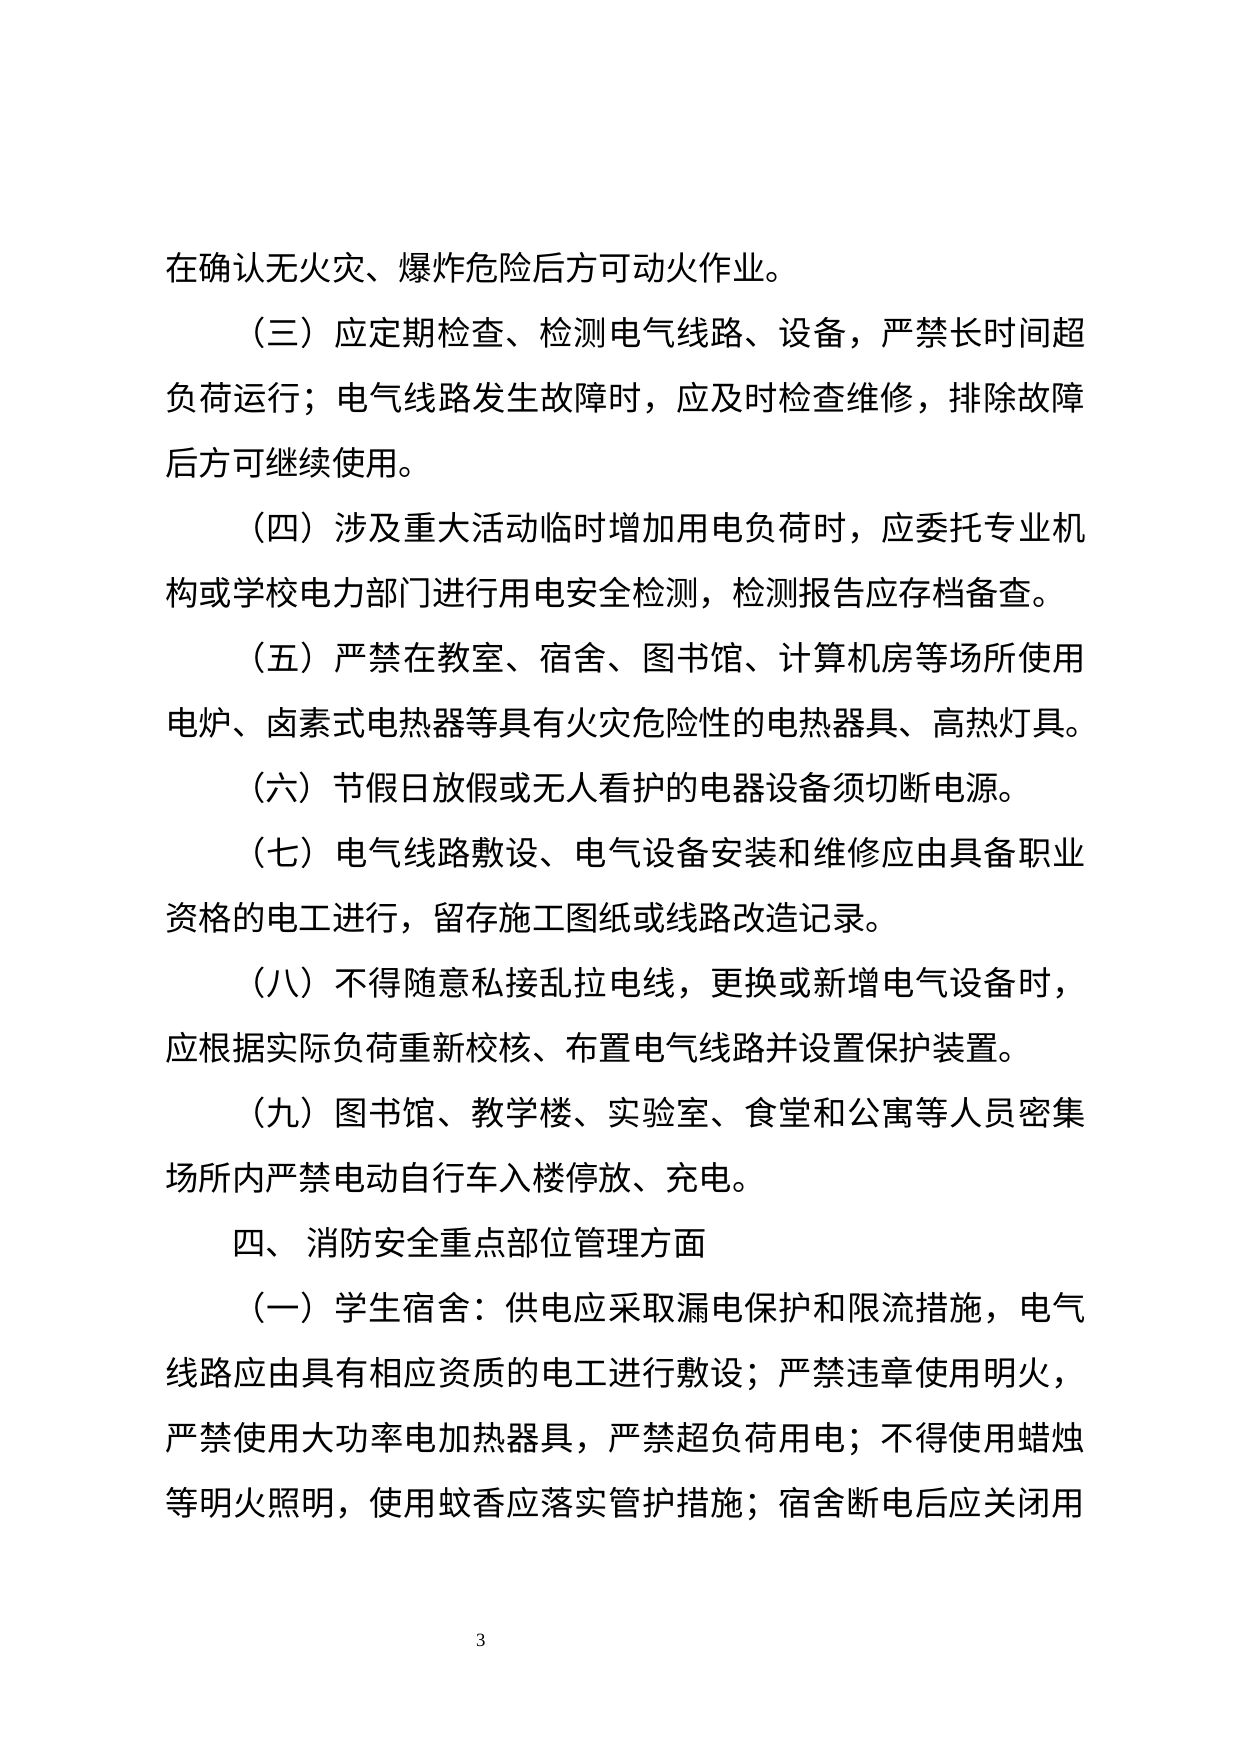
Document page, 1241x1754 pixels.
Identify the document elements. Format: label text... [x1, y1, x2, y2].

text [165, 1273, 1087, 1533]
text （七）电气线路敷设、电气设备安装和维修应由具备职业资格的电工进行，留存施工图纸或线路改造记录。 [165, 818, 1087, 948]
text 四、 消防安全重点部位管理方面 [165, 1208, 1087, 1273]
text （六）节假日放假或无人看护的电器设备须切断电源。 [165, 753, 1087, 818]
text （八）不得随意私接乱拉电线，更换或新增电气设备时，应根据实际负荷重新校核、布置电气线路并设置保护装置。 [165, 948, 1087, 1078]
text （九）图书馆、教学楼、实验室、食堂和公寓等人员密集场所内严禁电动自行车入楼停放、充电。 [165, 1078, 1087, 1208]
text （三）应定期检查、检测电气线路、设备，严禁长时间超负荷运行；电气线路发生故障时，应及时检查维修，排除故障后方可继续使用。 [165, 298, 1087, 493]
text （五）严禁在教室、宿舍、图书馆、计算机房等场所使用电炉、卤素式电热器等具有火灾危险性的电热器具、高热灯具。 [165, 623, 1087, 753]
text （四）涉及重大活动临时增加用电负荷时，应委托专业机构或学校电力部门进行用电安全检测，检测报告应存档备查。 [165, 493, 1087, 623]
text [165, 233, 1087, 298]
